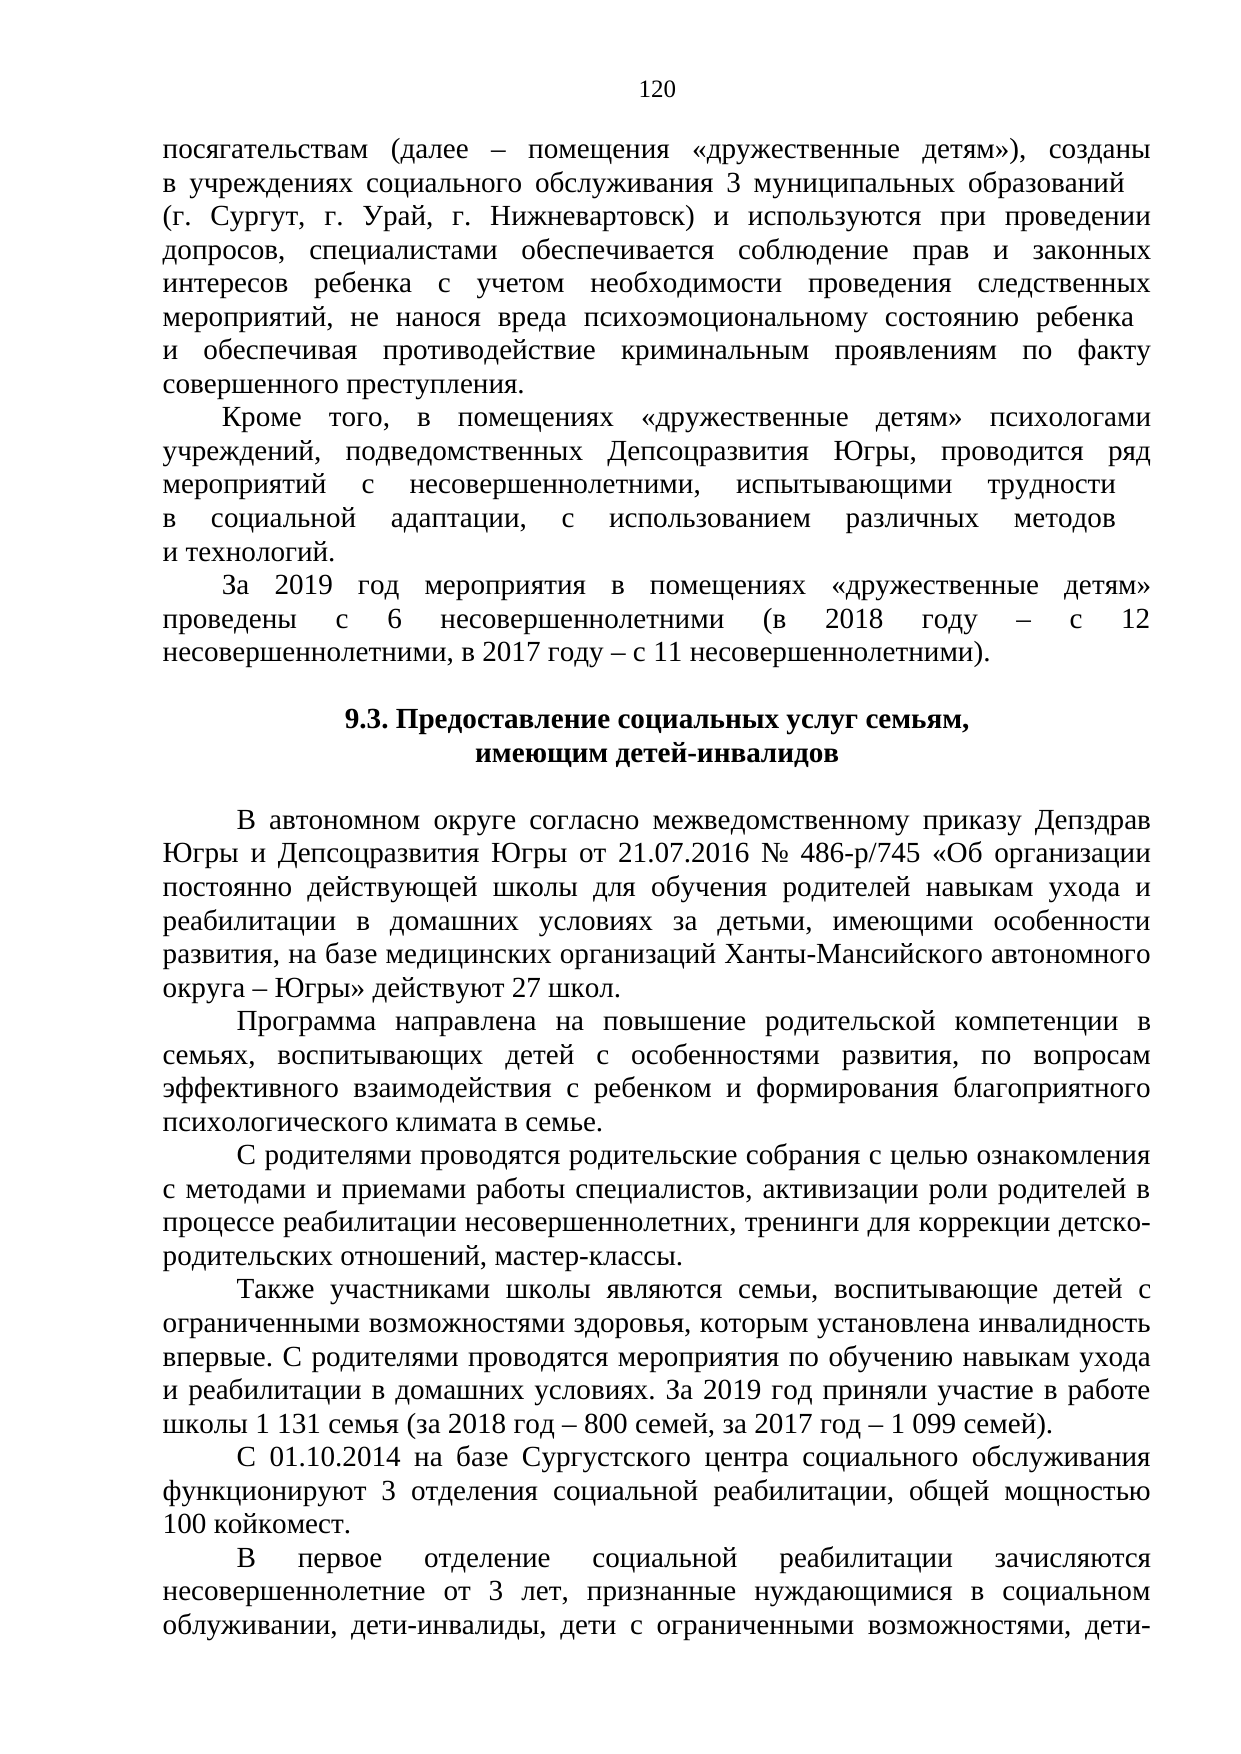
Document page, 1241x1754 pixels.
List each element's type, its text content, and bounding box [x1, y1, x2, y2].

text В автономном округе согласно межведомственному приказу Депздрав Югры и Депсоцразвития Югры от 21.07.2016 № 486-р/745 «Об организации постоянно действующей школы для обучения родителей навыкам ухода и реабилитации в домашних условиях за детьми, имеющими особенности развития, на базе медицинских организаций Ханты-Мансийского автономного округа – Югры» действуют 27 школ. [162, 802, 1152, 1003]
text С 01.10.2014 на базе Сургустского центра социального обслуживания функционируют 3 отделения социальной реабилитации, общей мощностью 100 койкомест. [162, 1439, 1152, 1540]
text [162, 1540, 1152, 1641]
text Кроме того, в помещениях «дружественные детям» психологами учреждений, подведомственных Депсоцразвития Югры, проводится ряд мероприятий с несовершеннолетними, испытывающими трудности в социальной адаптации, с использованием различных методов и технологий. [162, 399, 1152, 567]
text Также участниками школы являются семьи, воспитывающие детей с ограниченными возможностями здоровья, которым установлена инвалидность впервые. С родителями проводятся мероприятия по обучению навыкам ухода и реабилитации в домашних условиях. За 2019 год приняли участие в работе школы 1 131 семья (за 2018 год – 800 семей, за 2017 год – 1 099 семей). [162, 1272, 1152, 1439]
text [162, 131, 1152, 399]
text С родителями проводятся родительские собрания с целью ознакомления с методами и приемами работы специалистов, активизации роли родителей в процессе реабилитации несовершеннолетних, тренинги для коррекции детско-родительских отношений, мастер-классы. [162, 1137, 1152, 1272]
text 9.3. Предоставление социальных услуг семьям, [162, 701, 1152, 735]
text За 2019 год мероприятия в помещениях «дружественные детям» проведены с 6 несовершеннолетними (в 2018 году – с 12 несовершеннолетними, в 2017 году – с 11 несовершеннолетними). [162, 567, 1152, 668]
text Программа направлена на повышение родительской компетенции в семьях, воспитывающих детей с особенностями развития, по вопросам эффективного взаимодействия с ребенком и формирования благоприятного психологического климата в семье. [162, 1003, 1152, 1137]
text имеющим детей-инвалидов [162, 735, 1152, 768]
